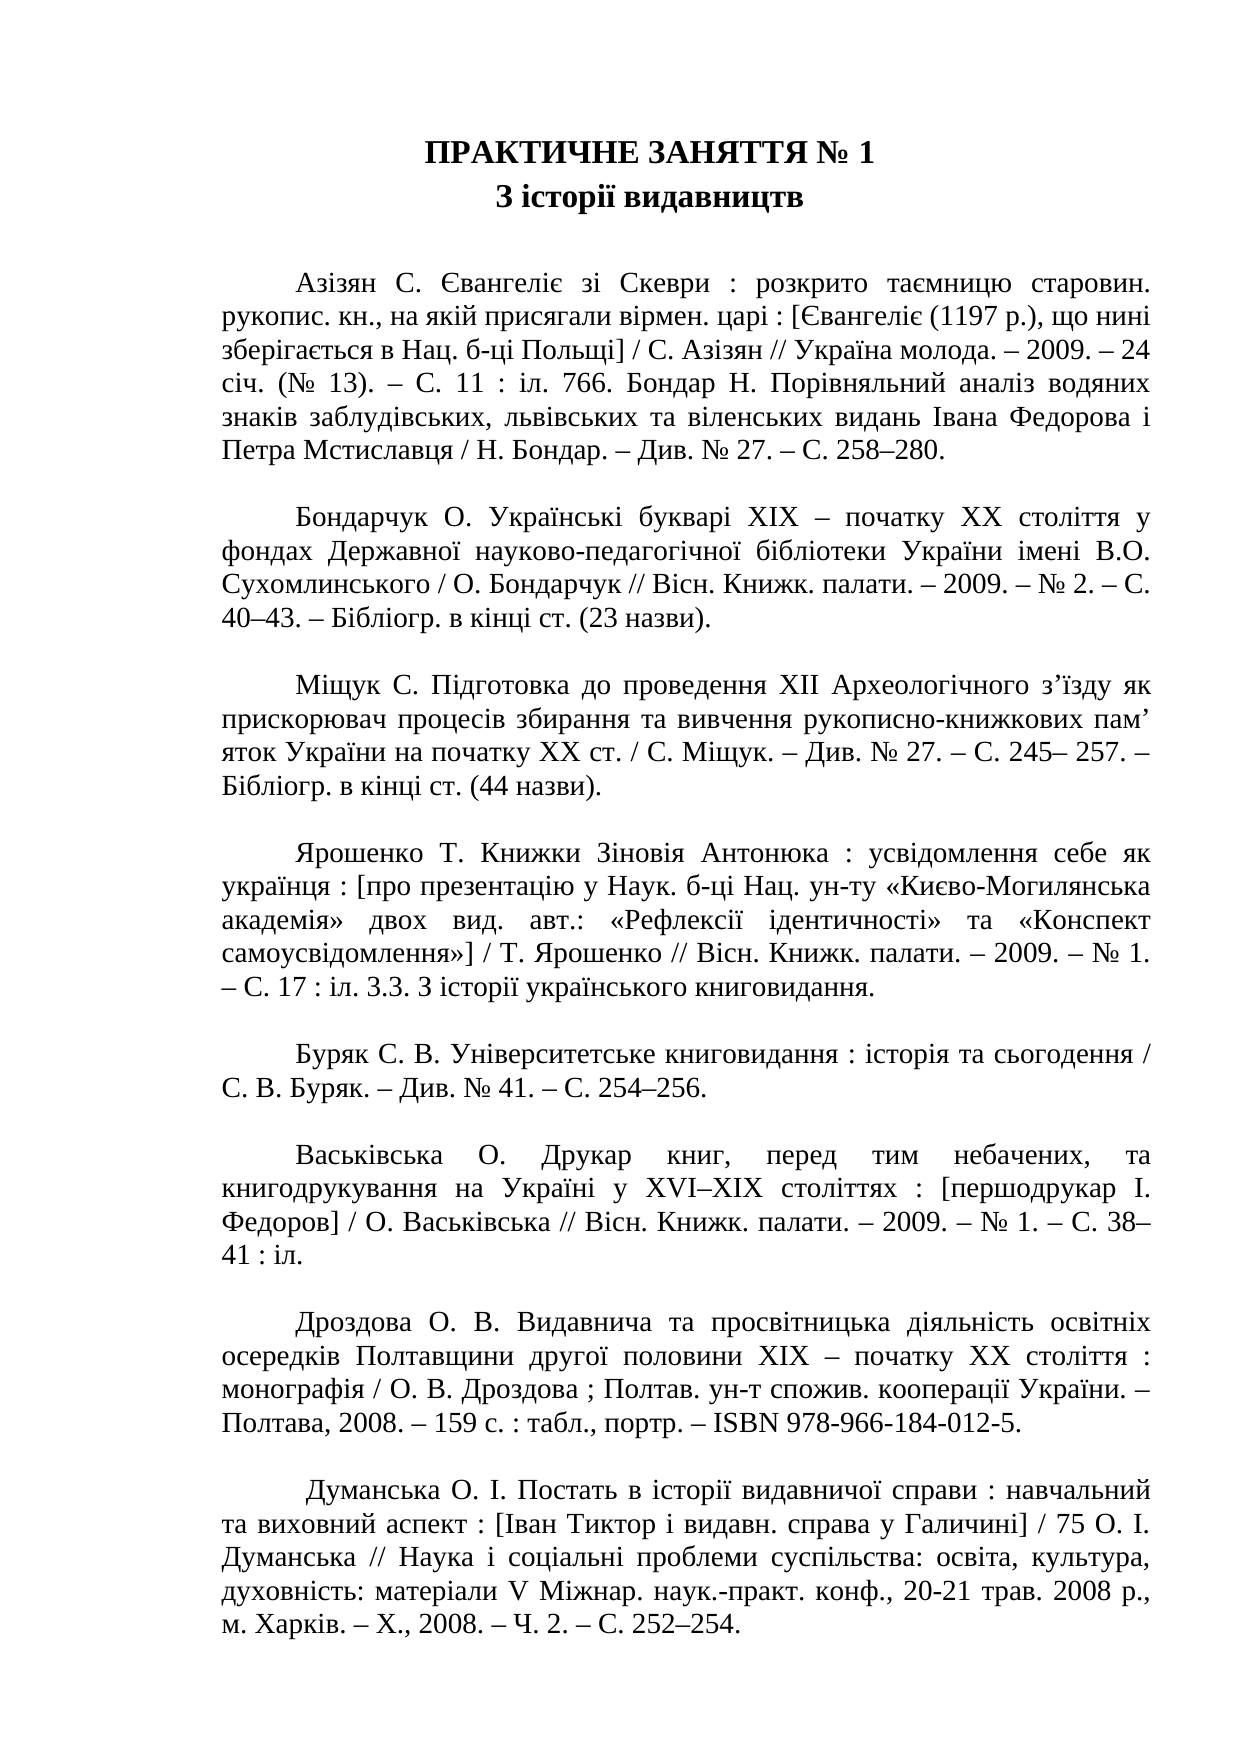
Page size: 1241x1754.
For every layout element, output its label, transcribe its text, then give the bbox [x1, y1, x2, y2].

text Ярошенко Т. Книжки Зіновія Антонюка : усвідомлення себе як українця : [про презентацію у Наук. б-ці Нац. ун-ту «Києво-Могилянська академія» двох вид. авт.: «Рефлексії ідентичності» та «Конспект самоусвідомлення»] / Т. Ярошенко // Вісн. Книжк. палати. – 2009. – № 1. – С. 17 : іл. 3.3. З історії українського книговидання. [221, 835, 1152, 1003]
text Дроздова О. В. Видавнича та просвітницька діяльність освітніх осередків Полтавщини другої половини ХІХ – початку ХХ століття : монографія / О. В. Дроздова ; Полтав. ун-т спожив. кооперації України. – Полтава, 2008. – 159 с. : табл., портр. – ISBN 978-966-184-012-5. [221, 1304, 1152, 1439]
text Думанська О. І. Постать в історії видавничої справи : навчальний та виховний аспект : [Іван Тиктор і видавн. справа у Галичині] / 75 О. І. Думанська // Наука і соціальні проблеми суспільства: освіта, культура, духовність: матеріали V Міжнар. наук.-практ. конф., 20-21 трав. 2008 р., м. Харків. – Х., 2008. – Ч. 2. – С. 252–254. [221, 1472, 1152, 1640]
text Азізян С. Євангеліє зі Скеври : розкрито таємницю старовин. рукопис. кн., на якій присягали вірмен. царі : [Євангеліє (1197 р.), що нині зберігається в Нац. б-ці Польщі] / С. Азізян // Україна молода. – 2009. – 24 січ. (№ 13). – С. 11 : іл. 766. Бондар Н. Порівняльний аналіз водяних знаків заблудівських, львівських та віленських видань Івана Федорова і Петра Мстиславця / Н. Бондар. – Див. № 27. – С. 258–280. [221, 265, 1152, 466]
text Бондарчук О. Українські букварі ХІХ – початку ХХ століття у фондах Державної науково-педагогічної бібліотеки України імені В.О. Сухомлинського / О. Бондарчук // Вісн. Книжк. палати. – 2009. – № 2. – С. 40–43. – Бібліогр. в кінці ст. (23 назви). [221, 499, 1152, 634]
text Васьківська О. Друкар книг, перед тим небачених, та книгодрукування на Україні у ХVI–XIX століттях : [першодрукар І. Федоров] / О. Васьківська // Вісн. Книжк. палати. – 2009. – № 1. – С. 38–41 : іл. [221, 1137, 1152, 1271]
text З історії видавництв [148, 177, 1152, 215]
text Міщук С. Підготовка до проведення ХІІ Археологічного з’їзду як прискорювач процесів збирання та вивчення рукописно-книжкових пам’ яток України на початку ХХ ст. / С. Міщук. – Див. № 27. – С. 245– 257. – Бібліогр. в кінці ст. (44 назви). [221, 667, 1152, 801]
text ПРАКТИЧНЕ ЗАНЯТТЯ № 1 [148, 133, 1152, 171]
text Буряк С. В. Університетське книговидання : історія та сьогодення / С. В. Буряк. – Див. № 41. – С. 254–256. [221, 1036, 1152, 1103]
